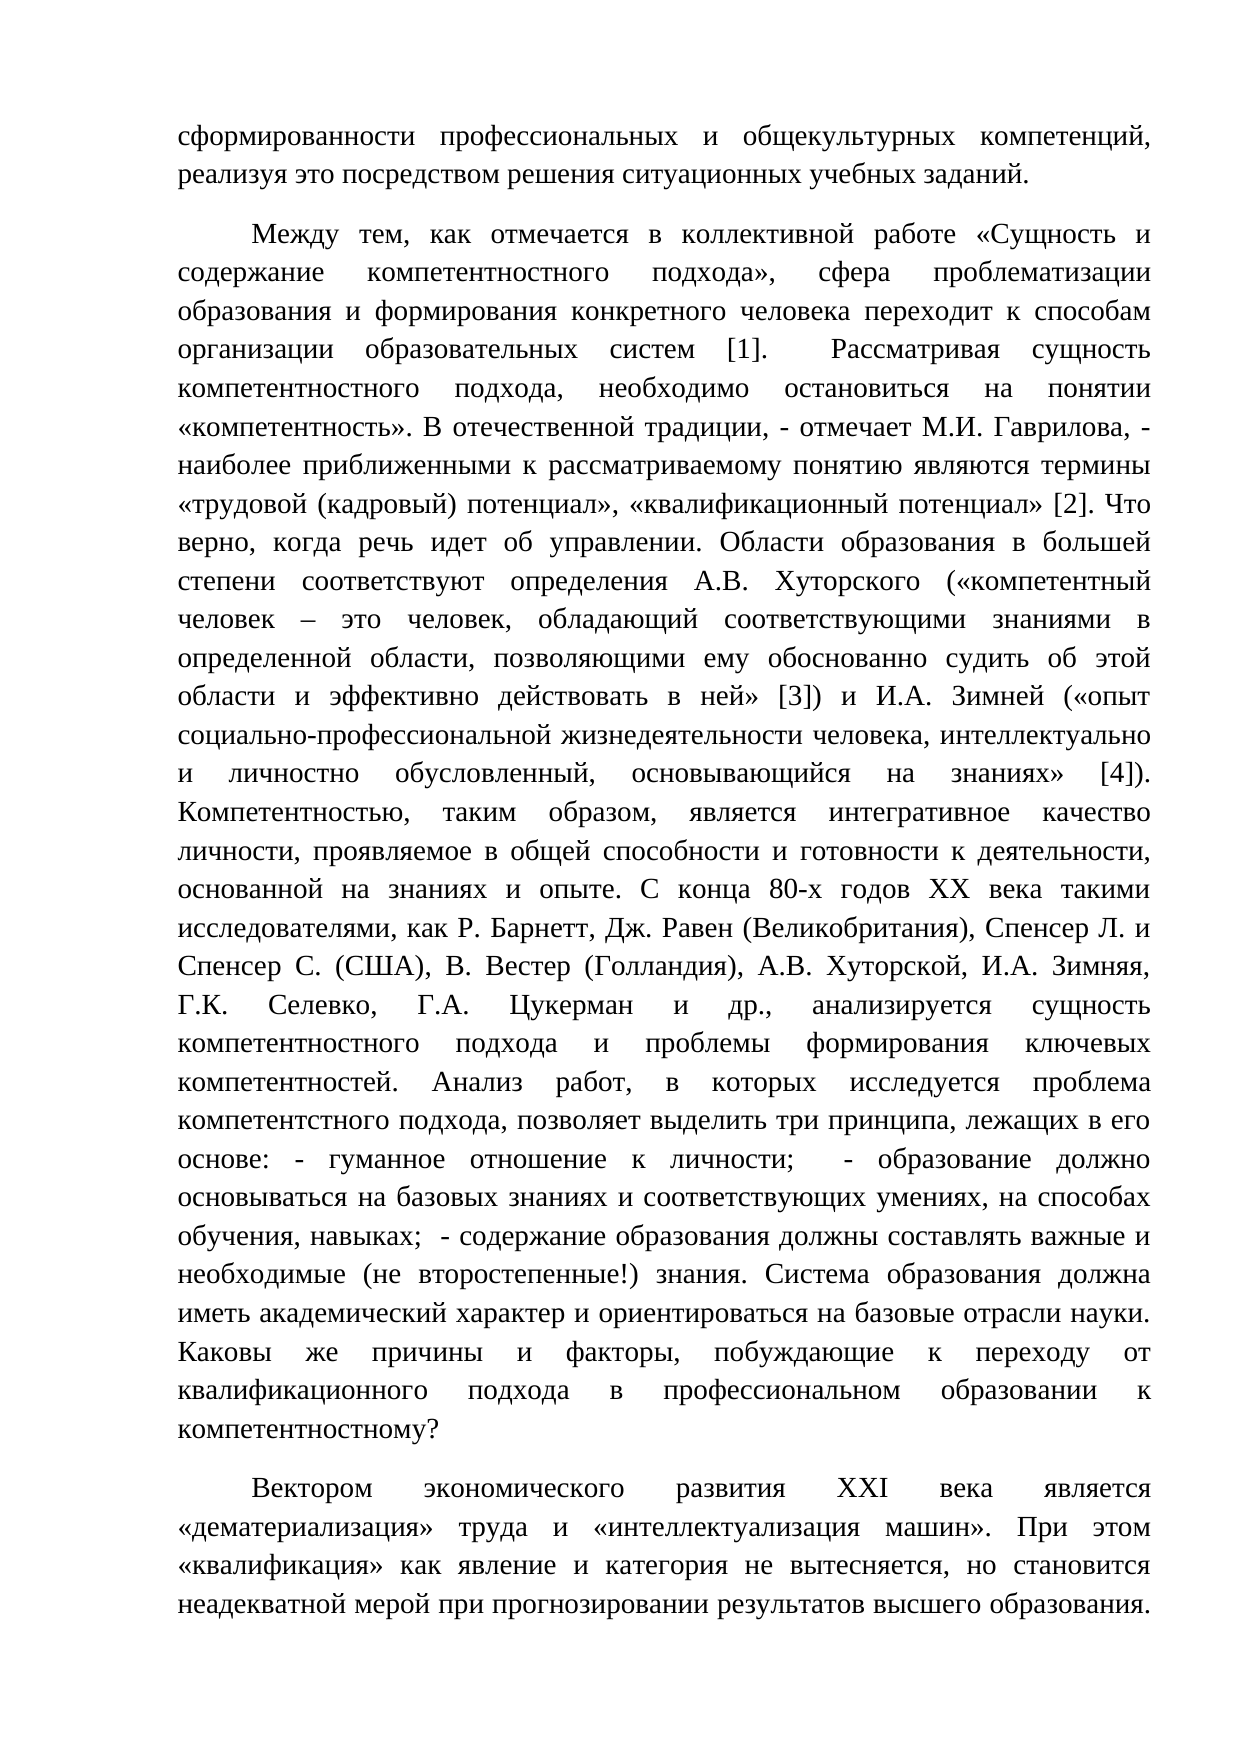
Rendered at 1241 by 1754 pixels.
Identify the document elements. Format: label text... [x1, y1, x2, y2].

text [177, 1470, 1152, 1619]
text Между тем, как отмечается в коллективной работе «Сущность и содержание компетентностного подхода», сфера проблематизации образования и формирования конкретного человека переходит к способам организации образовательных систем [1]. Рассматривая сущность компетентностного подхода, необходимо остановиться на понятии «компетентность». В отечественной традиции, - отмечает М.И. Гаврилова, - наиболее приближенными к рассматриваемому понятию являются термины «трудовой (кадровый) потенциал», «квалификационный потенциал» [2]. Что верно, когда речь идет об управлении. Области образования в большей степени соответствуют определения А.В. Хуторского («компетентный человек – это человек, обладающий соответствующими знаниями в определенной области, позволяющими ему обоснованно судить об этой области и эффективно действовать в ней» [3]) и И.А. Зимней («опыт социально-профессиональной жизнедеятельности человека, интеллектуально и личностно обусловленный, основывающийся на знаниях» [4]). Компетентностью, таким образом, является интегративное качество личности, проявляемое в общей способности и готовности к деятельности, основанной на знаниях и опыте. С конца 80-х годов XX века такими исследователями, как Р. Барнетт, Дж. Равен (Великобритания), Спенсер Л. и Спенсер С. (США), В. Вестер (Голландия), А.В. Хуторской, И.А. Зимняя, Г.К. Селевко, Г.А. Цукерман и др., анализируется сущность компетентностного подхода и проблемы формирования ключевых компетентностей. Анализ работ, в которых исследуется проблема компетентстного подхода, позволяет выделить три принципа, лежащих в его основе: - гуманное отношение к личности; - образование должно основываться на базовых знаниях и соответствующих умениях, на способах обучения, навыках; - содержание образования должны составлять важные и необходимые (не второстепенные!) знания. Система образования должна иметь академический характер и ориентироваться на базовые отрасли науки. Каковы же причины и факторы, побуждающие к переходу от квалификационного подхода в профессиональном образовании к компетентностному? [177, 216, 1152, 1444]
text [177, 118, 1152, 190]
